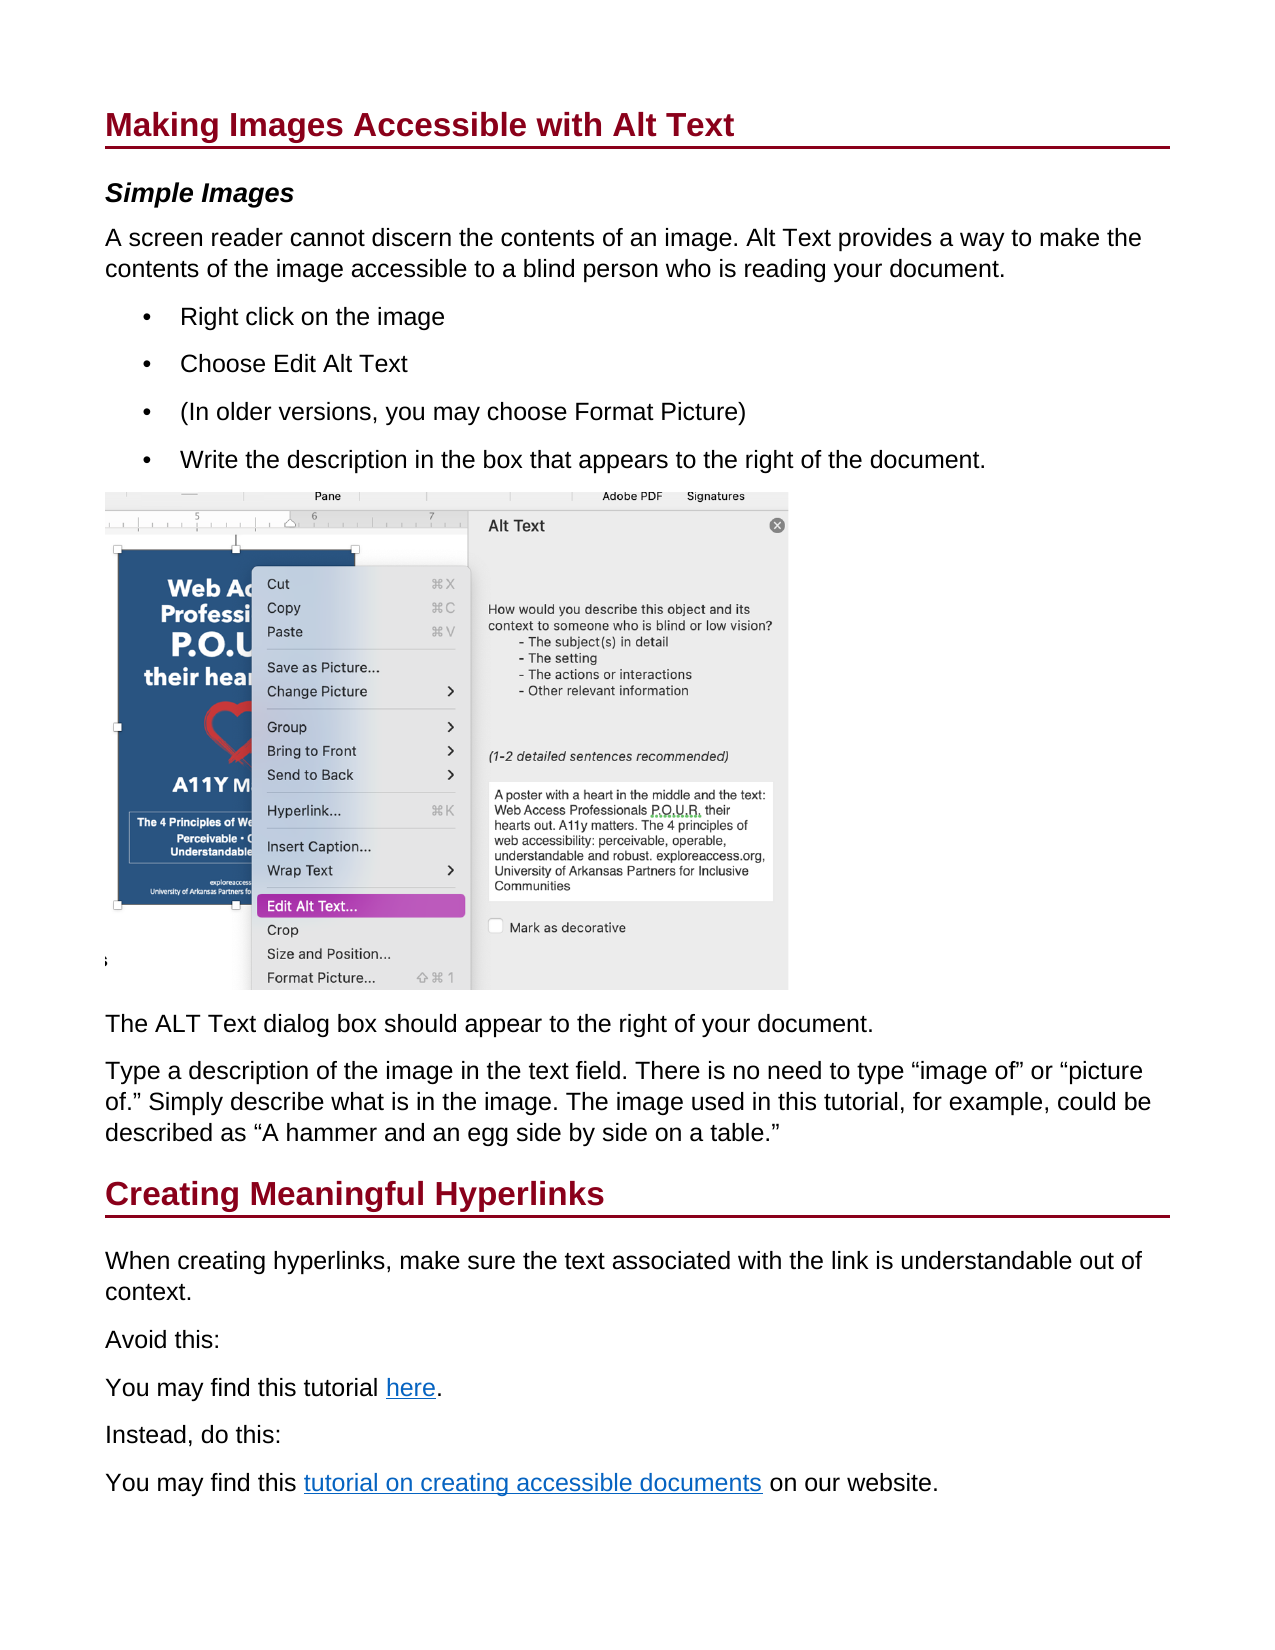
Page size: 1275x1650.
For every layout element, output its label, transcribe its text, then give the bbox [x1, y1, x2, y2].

text Type a description of the image in the text field. There is no need to type “image of” or “picture of.” Simply describe what is in the image. The image used in this tutorial, for example, could be described as “A hammer and an egg side by side on a table.” [105, 1056, 1170, 1147]
list Right click on the image [142, 302, 1170, 330]
text When creating hyperlinks, make sure the text associated with the link is understandable out of context. [105, 1246, 1170, 1306]
text The ALT Text dialog box should appear to the right of your document. [105, 1008, 1170, 1037]
text You may find this tutorial on creating accessible documents on our website. [105, 1468, 1170, 1497]
text Instead, do this: [105, 1420, 1170, 1449]
picture [105, 492, 789, 990]
list Choose Edit Alt Text [142, 349, 1170, 378]
text You may find this tutorial here. [105, 1372, 1170, 1401]
list Write the description in the box that appears to the right of the document. [142, 445, 1170, 473]
text Avoid this: [105, 1325, 1170, 1353]
subtitle Simple Images [105, 177, 1170, 208]
subtitle Creating Meaningful Hyperlinks [105, 1174, 1170, 1215]
subtitle Making Images Accessible with Alt Text [105, 105, 1170, 146]
list (In older versions, you may choose Format Picture) [142, 397, 1170, 426]
text A screen reader cannot discern the contents of an image. Alt Text provides a way to make the contents of the image accessible to a blind person who is reading your document. [105, 223, 1170, 283]
